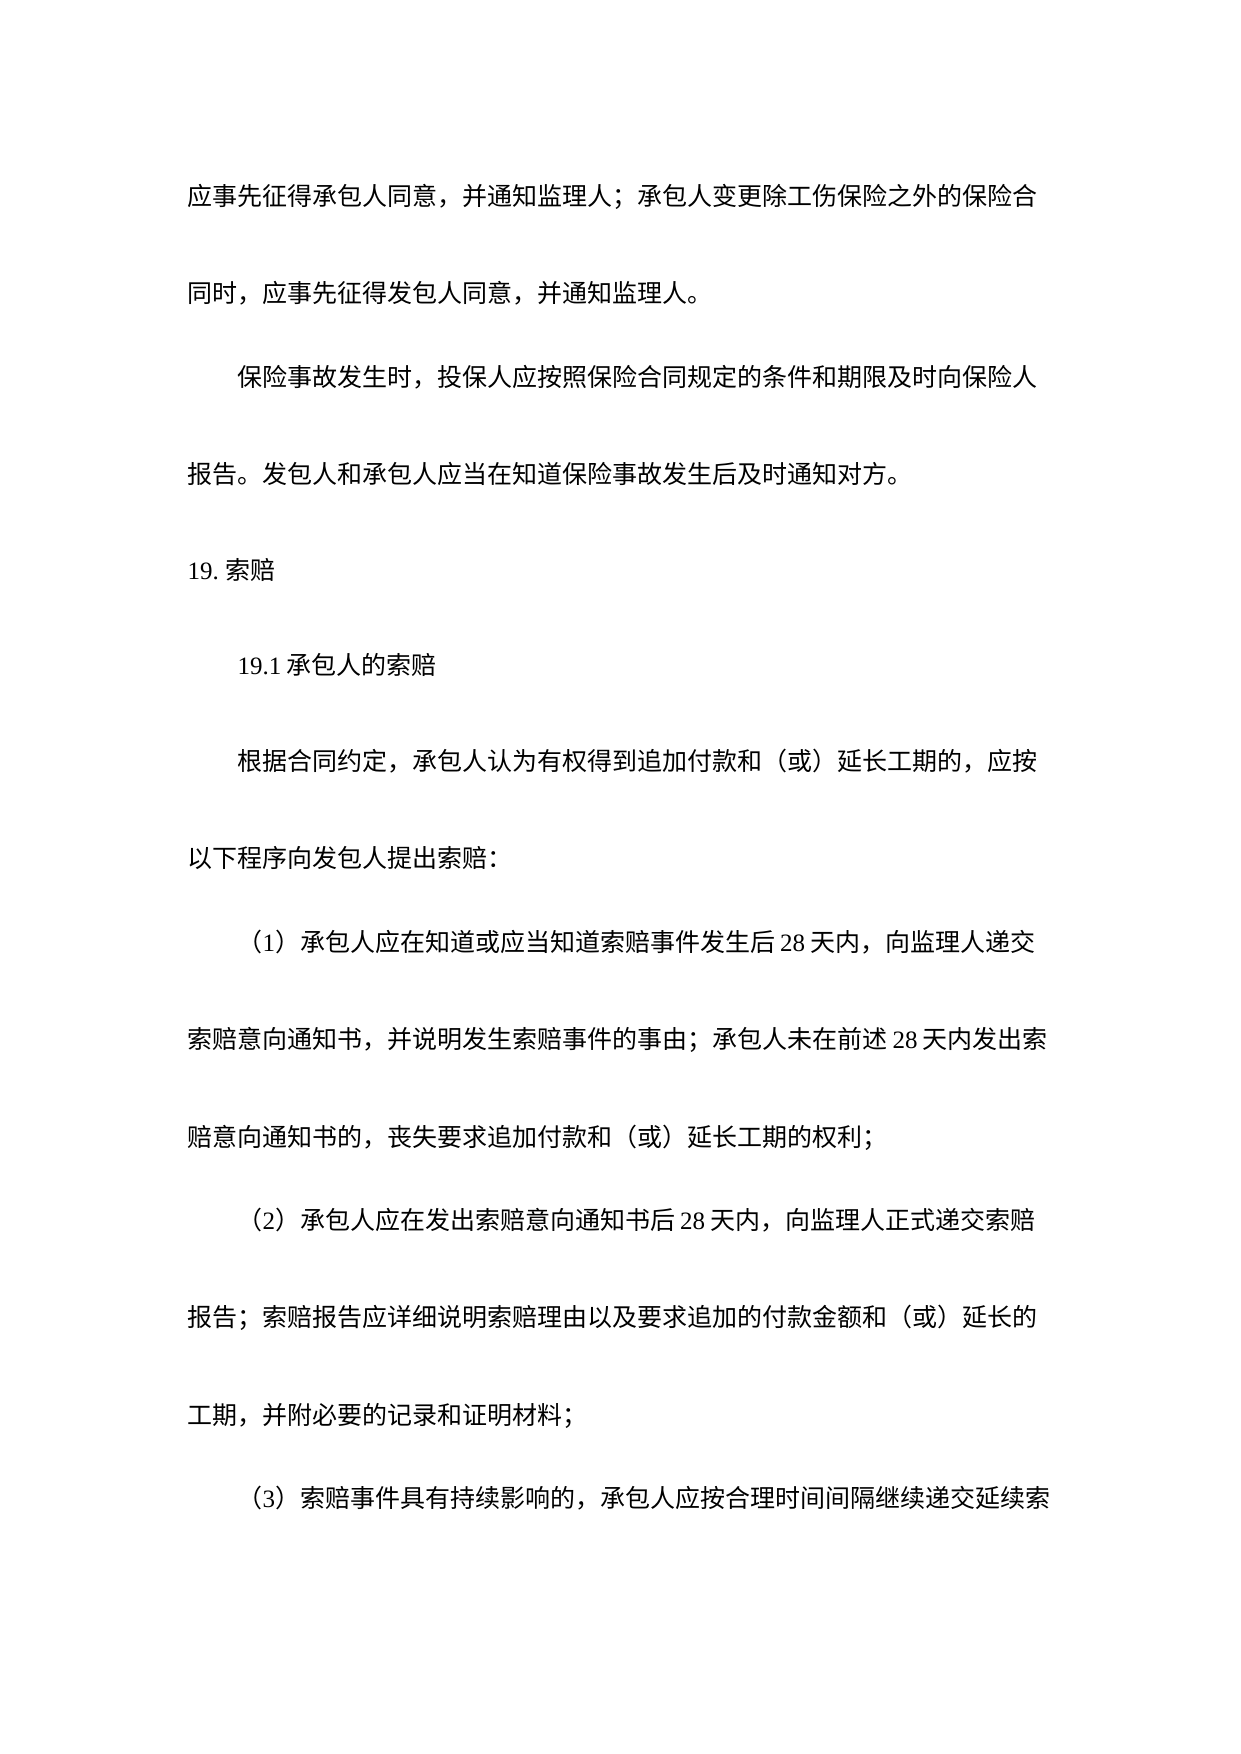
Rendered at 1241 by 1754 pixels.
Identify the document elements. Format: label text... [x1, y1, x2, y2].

text 根据合同约定，承包人认为有权得到追加付款和（或）延长工期的，应按以下程序向发包人提出索赔： [187, 727, 1053, 889]
subtitle 19. 索赔 [187, 536, 1053, 601]
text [187, 1464, 1053, 1529]
text （2）承包人应在发出索赔意向通知书后28天内，向监理人正式递交索赔报告；索赔报告应详细说明索赔理由以及要求追加的付款金额和（或）延长的工期，并附必要的记录和证明材料； [187, 1186, 1053, 1446]
subtitle 19.1承包人的索赔 [187, 631, 1053, 696]
text （1）承包人应在知道或应当知道索赔事件发生后28天内，向监理人递交索赔意向通知书，并说明发生索赔事件的事由；承包人未在前述28天内发出索赔意向通知书的，丧失要求追加付款和（或）延长工期的权利； [187, 908, 1053, 1168]
text 保险事故发生时，投保人应按照保险合同规定的条件和期限及时向保险人报告。发包人和承包人应当在知道保险事故发生后及时通知对方。 [187, 343, 1053, 505]
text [187, 162, 1053, 324]
